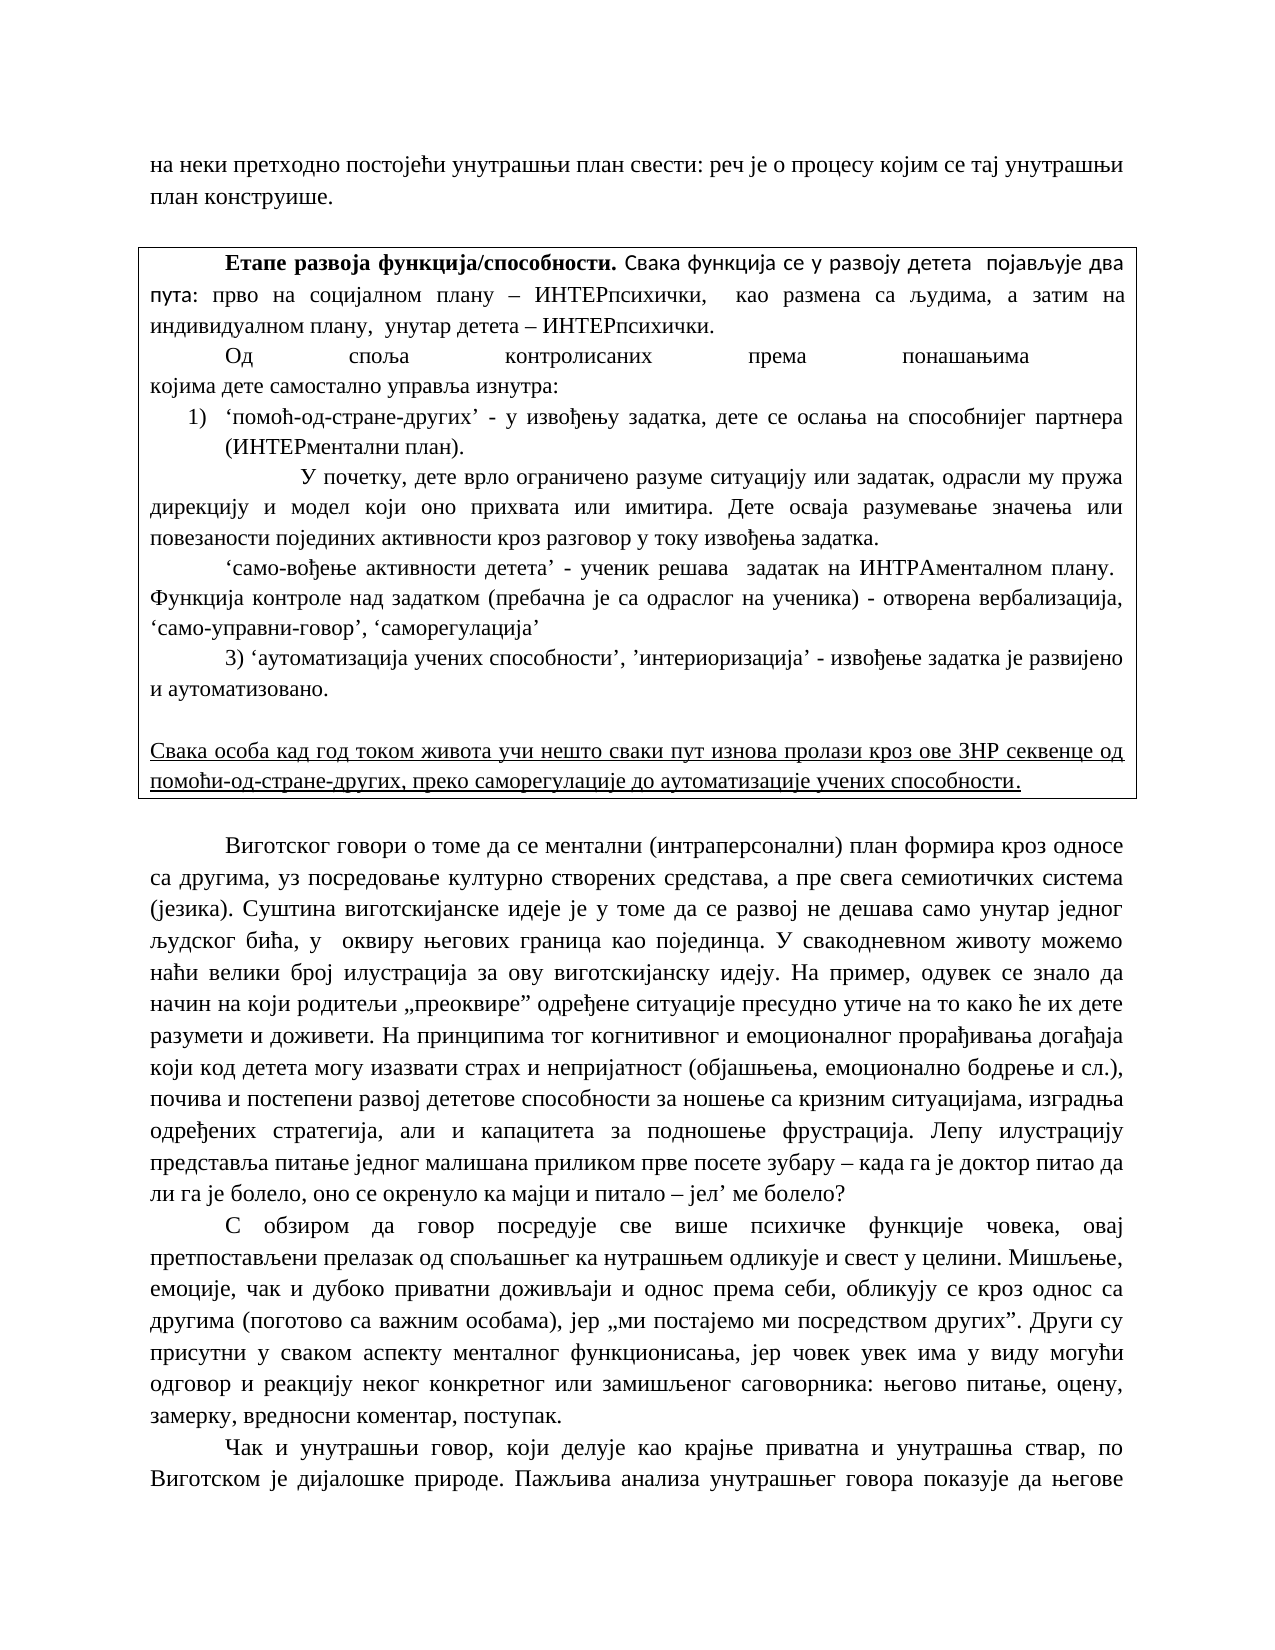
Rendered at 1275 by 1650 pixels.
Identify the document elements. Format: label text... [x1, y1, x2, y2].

table_header Етапе развоја функција/способности. Свака функција се у развоју детета појављује два пута: прво на социјалном плану – ИНТЕРпсихички, као размена са људима, a затим на индивидуалном плану, унутар детета – ИНТЕРпсихички. Од споља контролисаних према понашањима којима дете самостално управља изнутра: ‘помоћ-од-стране-других’ - у извођењу задатка, дете се ослања на способнијег партнера (ИНТЕРментални план). У почетку, дете врло ограничено разуме ситуацију или задатак, одрасли му пружа дирекцију и модел који оно прихвата или имитира. Дете осваја разумевање значења или повезаности појединих активности кроз разговор у току извођења задатка. ‘само-вођење активности детета’ - ученик решава задатак на ИНТРАменталном плану. Функција контроле над задатком (пребачна је са одраслог на ученика) - отворена вербализација, ‘само-управни-говор’, ‘саморегулација’ 3) ‘аутоматизација учених способности’, ’интериоризација’ - извођење задатка је развијено и аутоматизовано. Свака особа кад год током живота учи нешто сваки пут изнова пролази кроз ове ЗНР секвенце од помоћи-од-стране-других, преко саморегулације до аутоматизације учених способности. [139, 248, 1136, 798]
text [150, 150, 1125, 209]
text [150, 1433, 1125, 1492]
text С обзиром да говор посредује све више психичке функције човека, овај претпостављени прелазак од спољашњег ка нутрашњем одликује и свест у целини. Мишљење, емоције, чак и дубоко приватни доживљаји и однос према себи, обликују се кроз однос са другима (поготово са важним особама), јер „ми постајемо ми посредством других”. Други су присутни у сваком аспекту менталног функционисања, јер човек увек има у виду могући одговор и реакцију неког конкретног или замишљеног саговорника: његово питање, оцену, замерку, вредносни коментар, поступак. [150, 1211, 1125, 1428]
text Виготског говори о томе да се ментални (интраперсонални) план формира кроз односе са другима, уз посредовање културно створених средстава, а пре свега семиотичких система (језика). Суштина виготскијанске идеје је у томе да се развој не дешава само унутар једног људског бића, у оквиру његових граница као појединца. У свакодневном животу можемо наћи велики број илустрација за ову виготскијанску идеју. На пример, одувек се знало да начин на који родитељи „преоквире” одређене ситуације пресудно утиче на то како ће их дете разумети и доживети. На принципима тог когнитивног и емоционалног прорађивања догађаја који код детета могу изазвати страх и непријатност (објашњења, емоционално бодрење и сл.), почива и постепени развој дететове способности за ношење са кризним ситуацијама, изградња одређених стратегија, али и капацитета за подношење фрустрација. Лепу илустрацију представља питање једног малишана приликом прве посете зубару – када га је доктор питао да ли га је болело, оно се окренуло ка мајци и питало – јел’ ме болело? [150, 831, 1125, 1207]
